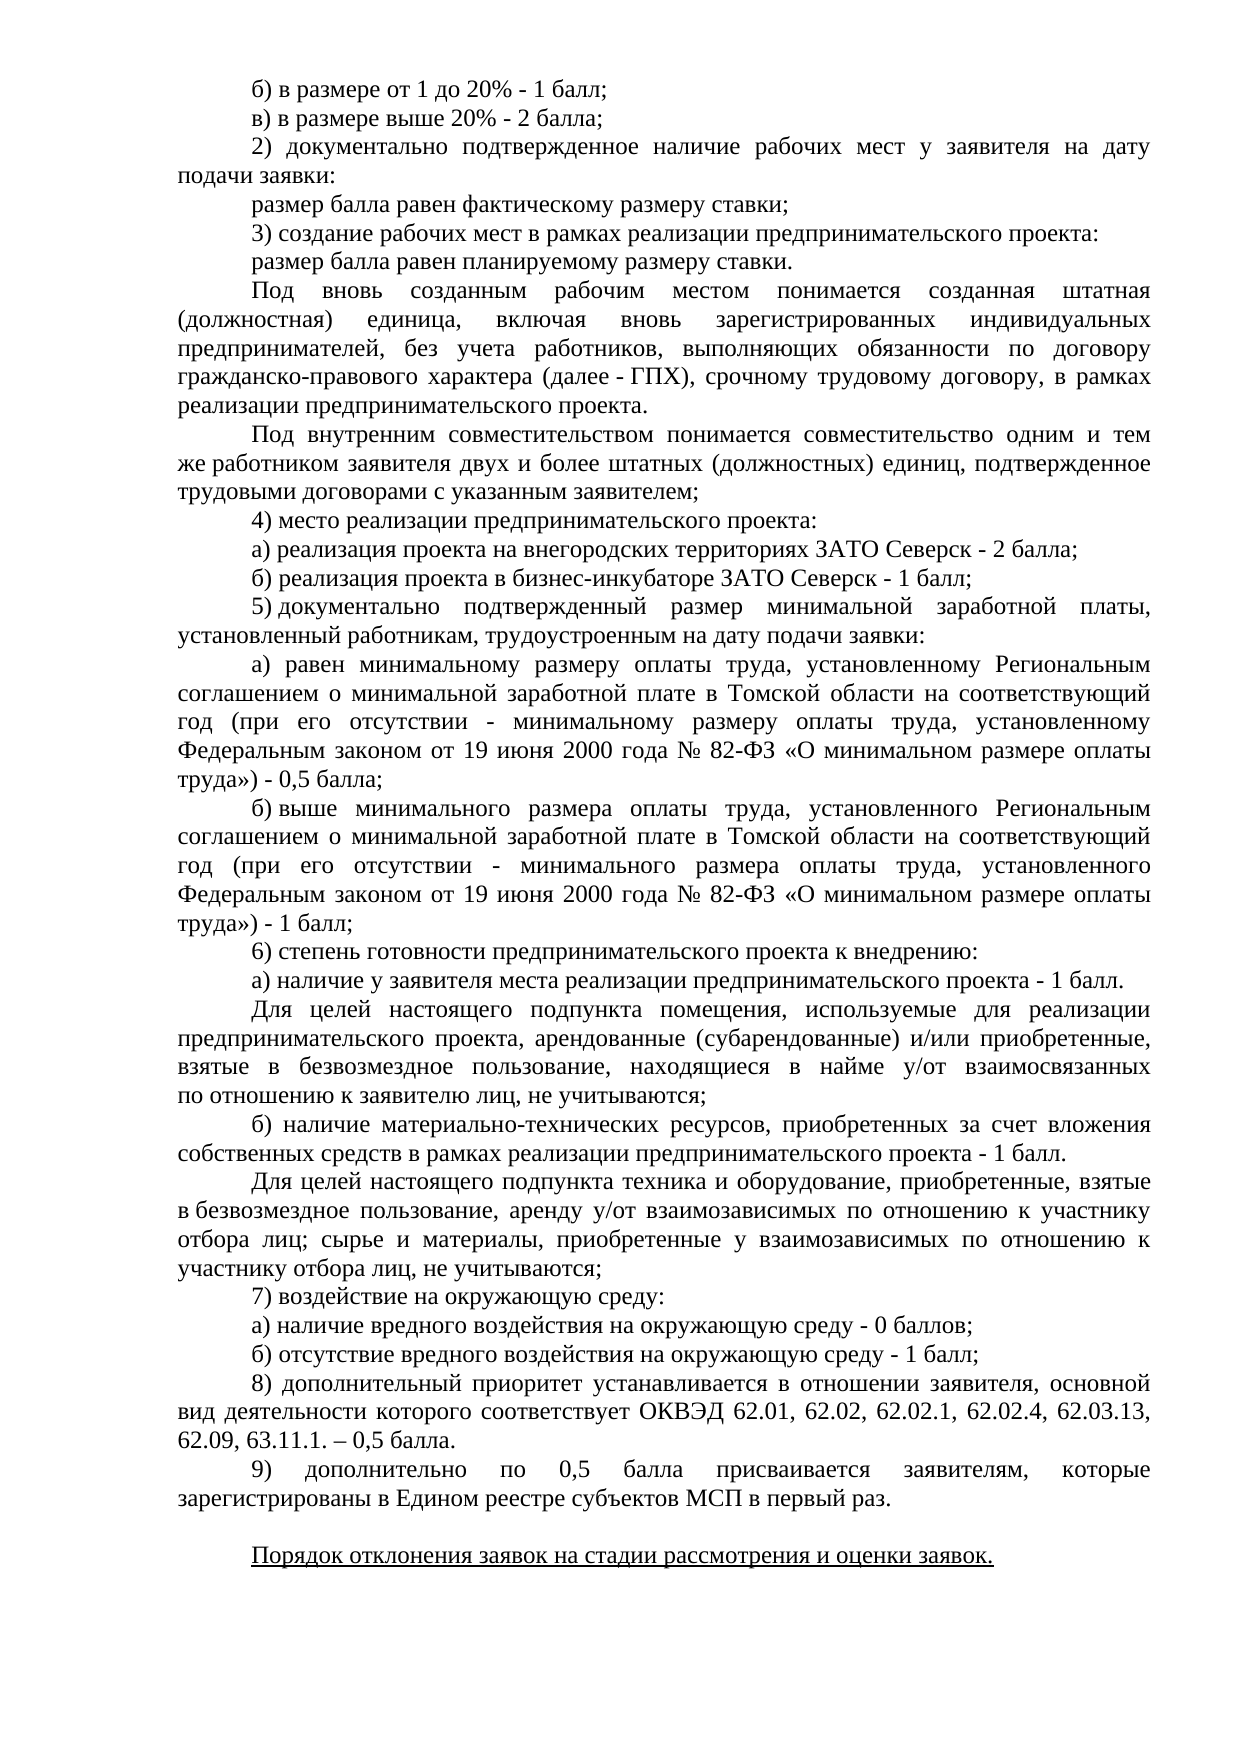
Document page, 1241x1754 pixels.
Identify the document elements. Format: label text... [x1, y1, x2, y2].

text а) равен минимальному размеру оплаты труда, установленному Региональным соглашением о минимальной заработной плате в Томской области на соответствующий год (при его отсутствии - минимальному размеру оплаты труда, установленному Федеральным законом от 19 июня 2000 года № 82-ФЗ «О минимальном размере оплаты труда») - 0,5 балла; [177, 649, 1152, 793]
text 2) документально подтвержденное наличие рабочих мест у заявителя на дату подачи заявки: [177, 131, 1152, 189]
text а) наличие вредного воздействия на окружающую среду - 0 баллов; [177, 1310, 1152, 1339]
text б) отсутствие вредного воздействия на окружающую среду - 1 балл; [177, 1339, 1152, 1368]
text б) выше минимального размера оплаты труда, установленного Региональным соглашением о минимальной заработной плате в Томской области на соответствующий год (при его отсутствии - минимального размера оплаты труда, установленного Федеральным законом от 19 июня 2000 года № 82-ФЗ «О минимальном размере оплаты труда») - 1 балл; [177, 793, 1152, 936]
text 3) создание рабочих мест в рамках реализации предпринимательского проекта: [177, 218, 1152, 246]
text 7) воздействие на окружающую среду: [177, 1281, 1152, 1310]
text Под внутренним совместительством понимается совместительство одним и тем же работником заявителя двух и более штатных (должностных) единиц, подтвержденное трудовыми договорами с указанным заявителем; [177, 419, 1152, 505]
text размер балла равен планируемому размеру ставки. [177, 246, 1152, 275]
text Порядок отклонения заявок на стадии рассмотрения и оценки заявок. [177, 1540, 1152, 1569]
text 5) документально подтвержденный размер минимальной заработной платы, установленный работникам, трудоустроенным на дату подачи заявки: [177, 591, 1152, 649]
text Для целей настоящего подпункта помещения, используемые для реализации предпринимательского проекта, арендованные (субарендованные) и/или приобретенные, взятые в безвозмездное пользование, находящиеся в найме у/от взаимосвязанных по отношению к заявителю лиц, не учитываются; [177, 994, 1152, 1109]
text а) наличие у заявителя места реализации предпринимательского проекта - 1 балл. [177, 965, 1152, 994]
text 6) степень готовности предпринимательского проекта к внедрению: [177, 936, 1152, 965]
text б) реализация проекта в бизнес-инкубаторе ЗАТО Северск - 1 балл; [177, 563, 1152, 591]
text Под вновь созданным рабочим местом понимается созданная штатная (должностная) единица, включая вновь зарегистрированных индивидуальных предпринимателей, без учета работников, выполняющих обязанности по договору гражданско-правового характера (далее - ГПХ), срочному трудовому договору, в рамках реализации предпринимательского проекта. [177, 275, 1152, 419]
text а) реализация проекта на внегородских территориях ЗАТО Северск - 2 балла; [177, 534, 1152, 563]
text б) в размере от 1 до 20% - 1 балл; [177, 74, 1152, 103]
text 4) место реализации предпринимательского проекта: [177, 505, 1152, 534]
text размер балла равен фактическому размеру ставки; [177, 189, 1152, 218]
text б) наличие материально-технических ресурсов, приобретенных за счет вложения собственных средств в рамках реализации предпринимательского проекта - 1 балл. [177, 1109, 1152, 1166]
text в) в размере выше 20% - 2 балла; [177, 103, 1152, 131]
text 9) дополнительно по 0,5 балла присваивается заявителям, которые зарегистрированы в Едином реестре субъектов МСП в первый раз. [177, 1454, 1152, 1511]
text Для целей настоящего подпункта техника и оборудование, приобретенные, взятые в безвозмездное пользование, аренду у/от взаимозависимых по отношению к участнику отбора лиц; сырье и материалы, приобретенные у взаимозависимых по отношению к участнику отбора лиц, не учитываются; [177, 1166, 1152, 1281]
text 8) дополнительный приоритет устанавливается в отношении заявителя, основной вид деятельности которого соответствует ОКВЭД 62.01, 62.02, 62.02.1, 62.02.4, 62.03.13, 62.09, 63.11.1. – 0,5 балла. [177, 1368, 1152, 1454]
